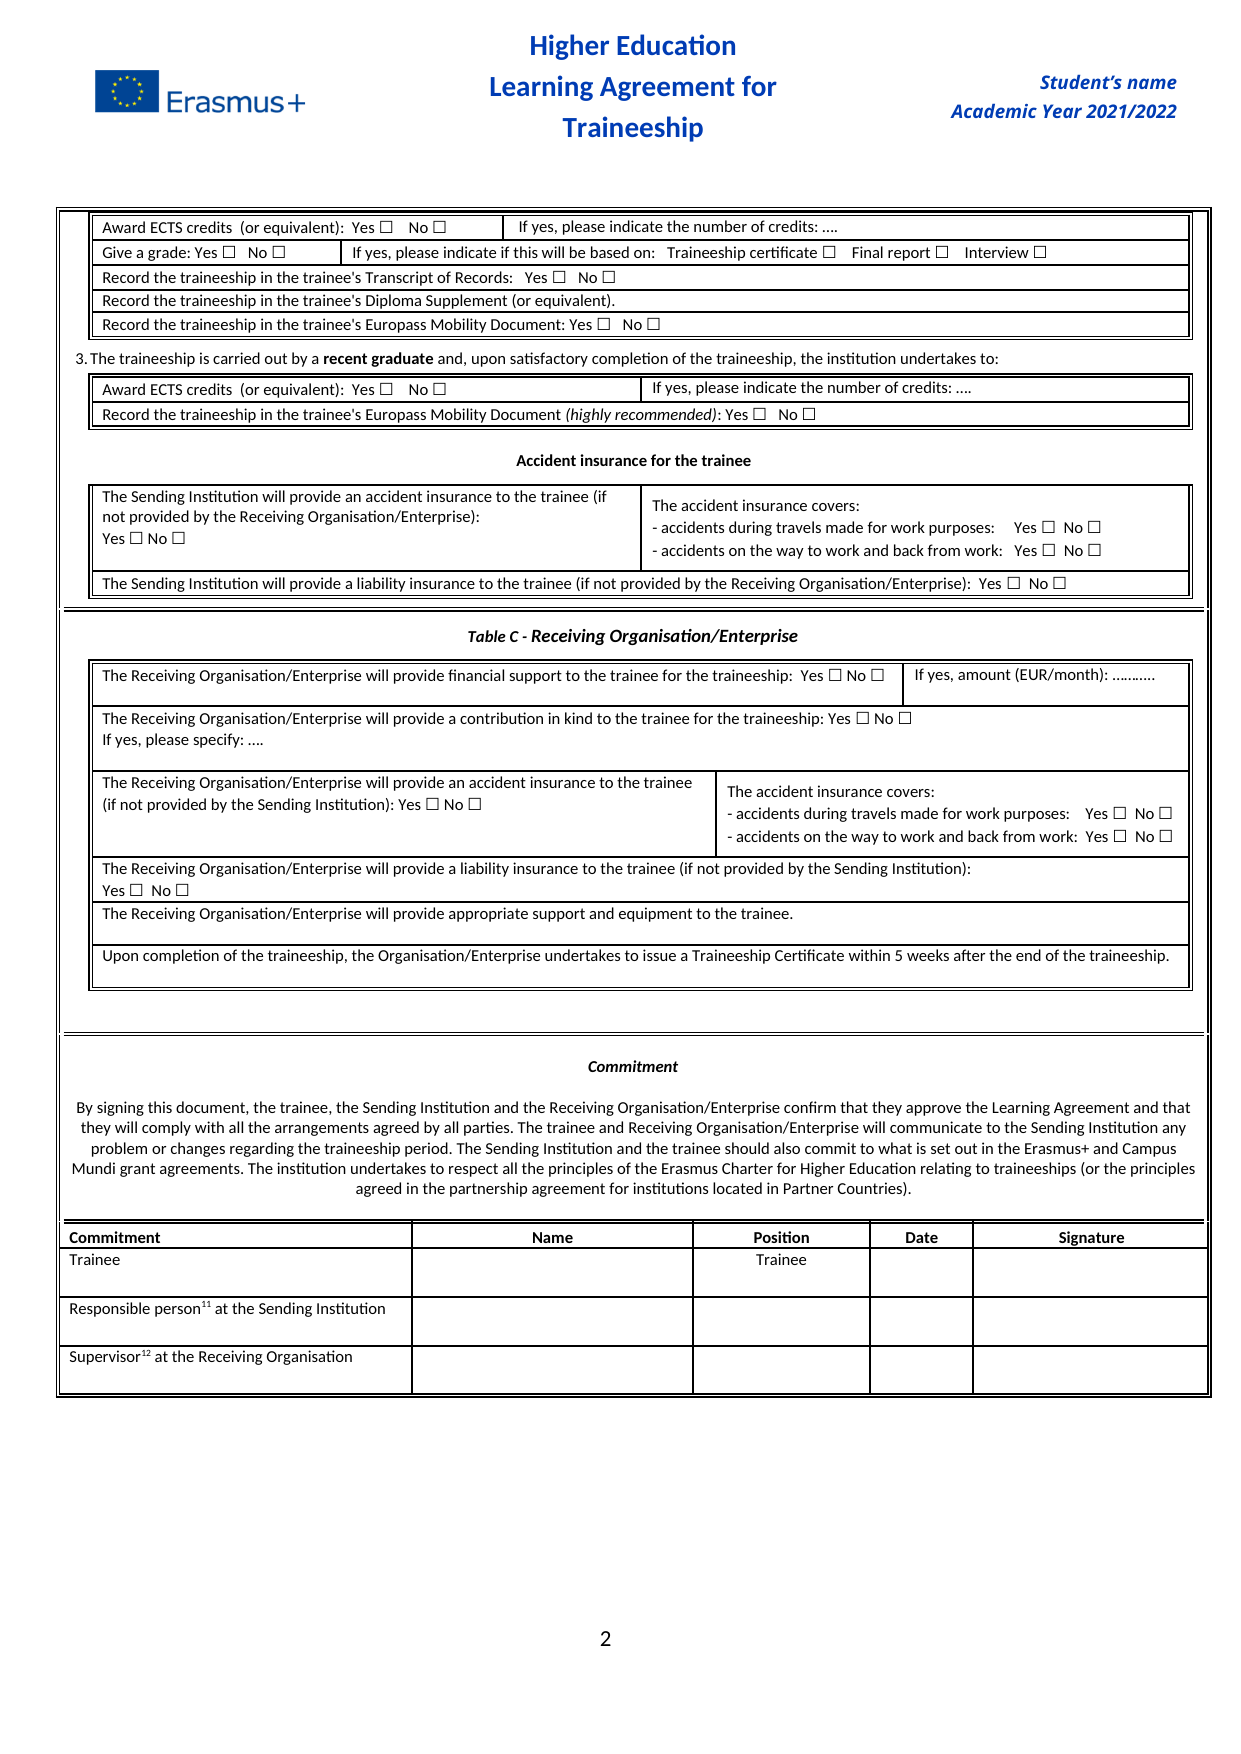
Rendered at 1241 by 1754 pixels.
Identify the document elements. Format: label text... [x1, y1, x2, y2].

table_cell [413, 1347, 692, 1393]
table_cell [413, 1298, 692, 1344]
table_cell [413, 1249, 692, 1296]
table_cell [974, 1298, 1207, 1344]
table_cell Signature [974, 1219, 1209, 1247]
table_cell Responsible person at the Sending Institution [60, 1298, 411, 1344]
table_cell Date [871, 1224, 972, 1247]
picture [95, 70, 306, 113]
table_cell [974, 1249, 1207, 1296]
table_cell [694, 1298, 869, 1344]
table_cell [871, 1249, 972, 1296]
table_cell Position [694, 1224, 869, 1247]
table_cell [694, 1347, 869, 1393]
table_cell [871, 1298, 972, 1344]
table_cell Commitment [58, 1219, 411, 1247]
table_cell Commitment By signing this document, the trainee, the Sending Institution and the Receiving Organisation/Enterprise confirm that they approve the Learning Agreement and that they will comply with all the arrangements agreed by all parties. The trainee and Receiving Organisation/Enterprise will communicate to the Sending Institution any problem or changes regarding the traineeship period. The Sending Institution and the trainee should also commit to what is set out in the Erasmus+ and Campus Mundi grant agreements. The institution undertakes to respect all the principles of the Erasmus Charter for Higher Education relating to traineeships (or the principles agreed in the partnership agreement for institutions located in Partner Countries). [58, 1032, 1209, 1219]
table_cell Name [413, 1224, 692, 1247]
table_cell Trainee [694, 1249, 869, 1296]
table_cell Trainee [60, 1249, 411, 1296]
table_cell [974, 1347, 1207, 1393]
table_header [60, 212, 1207, 607]
table_cell [871, 1347, 972, 1393]
table_cell Table C - Receiving Organisation/Enterprise [58, 607, 1209, 1032]
table_cell Supervisor at the Receiving Organisation [60, 1347, 411, 1393]
